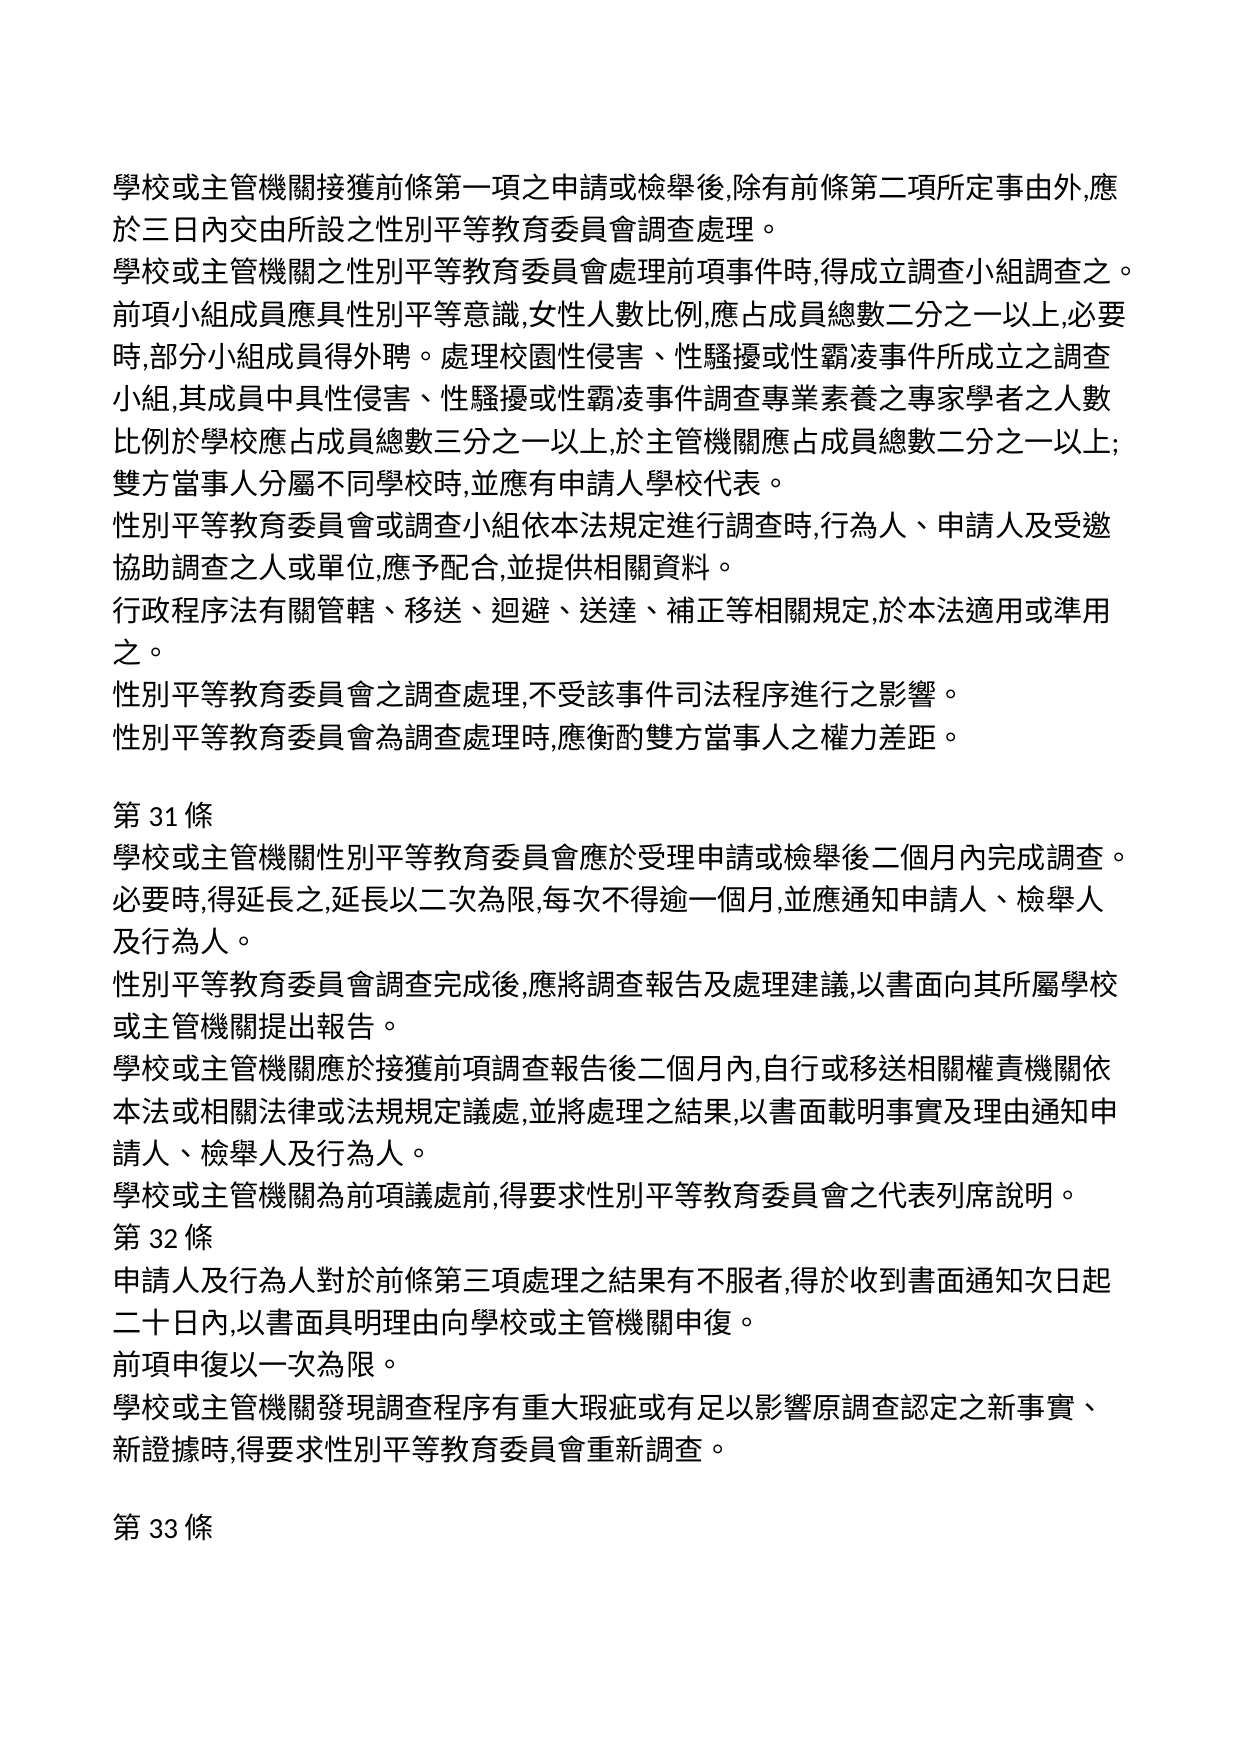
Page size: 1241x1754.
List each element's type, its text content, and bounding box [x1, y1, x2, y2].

text 學校或主管機關發現調查程序有重大瑕疵或有足以影響原調查認定之新事實、新證據時,得要求性別平等教育委員會重新調查。 [112, 1384, 1128, 1469]
text 申請人及行為人對於前條第三項處理之結果有不服者,得於收到書面通知次日起二十日內,以書面具明理由向學校或主管機關申復。 [112, 1257, 1128, 1342]
text 性別平等教育委員會為調查處理時,應衡酌雙方當事人之權力差距。 [112, 714, 1128, 757]
text 第 31 條 [112, 792, 1128, 834]
text 性別平等教育委員會調查完成後,應將調查報告及處理建議,以書面向其所屬學校或主管機關提出報告。 [112, 961, 1128, 1046]
text 學校或主管機關接獲前條第一項之申請或檢舉後,除有前條第二項所定事由外,應於三日內交由所設之性別平等教育委員會調查處理。 [112, 164, 1128, 249]
text 學校或主管機關之性別平等教育委員會處理前項事件時,得成立調查小組調查之。 [112, 249, 1128, 291]
text 前項小組成員應具性別平等意識,女性人數比例,應占成員總數二分之一以上,必要時,部分小組成員得外聘。處理校園性侵害、性騷擾或性霸凌事件所成立之調查小組,其成員中具性侵害、性騷擾或性霸凌事件調查專業素養之專家學者之人數比例於學校應占成員總數三分之一以上,於主管機關應占成員總數二分之一以上;雙方當事人分屬不同學校時,並應有申請人學校代表。 [112, 291, 1128, 503]
text 學校或主管機關為前項議處前,得要求性別平等教育委員會之代表列席說明。 [112, 1173, 1128, 1215]
text 學校或主管機關應於接獲前項調查報告後二個月內,自行或移送相關權責機關依本法或相關法律或法規規定議處,並將處理之結果,以書面載明事實及理由通知申請人、檢舉人及行為人。 [112, 1046, 1128, 1173]
text 性別平等教育委員會之調查處理,不受該事件司法程序進行之影響。 [112, 672, 1128, 714]
text 學校或主管機關性別平等教育委員會應於受理申請或檢舉後二個月內完成調查。必要時,得延長之,延長以二次為限,每次不得逾一個月,並應通知申請人、檢舉人及行為人。 [112, 834, 1128, 961]
text 性別平等教育委員會或調查小組依本法規定進行調查時,行為人、申請人及受邀協助調查之人或單位,應予配合,並提供相關資料。 [112, 503, 1128, 587]
text 第 33 條 [112, 1504, 1128, 1547]
text 第 32 條 [112, 1215, 1128, 1257]
text 前項申復以一次為限。 [112, 1342, 1128, 1384]
text 行政程序法有關管轄、移送、迴避、送達、補正等相關規定,於本法適用或準用之。 [112, 587, 1128, 672]
